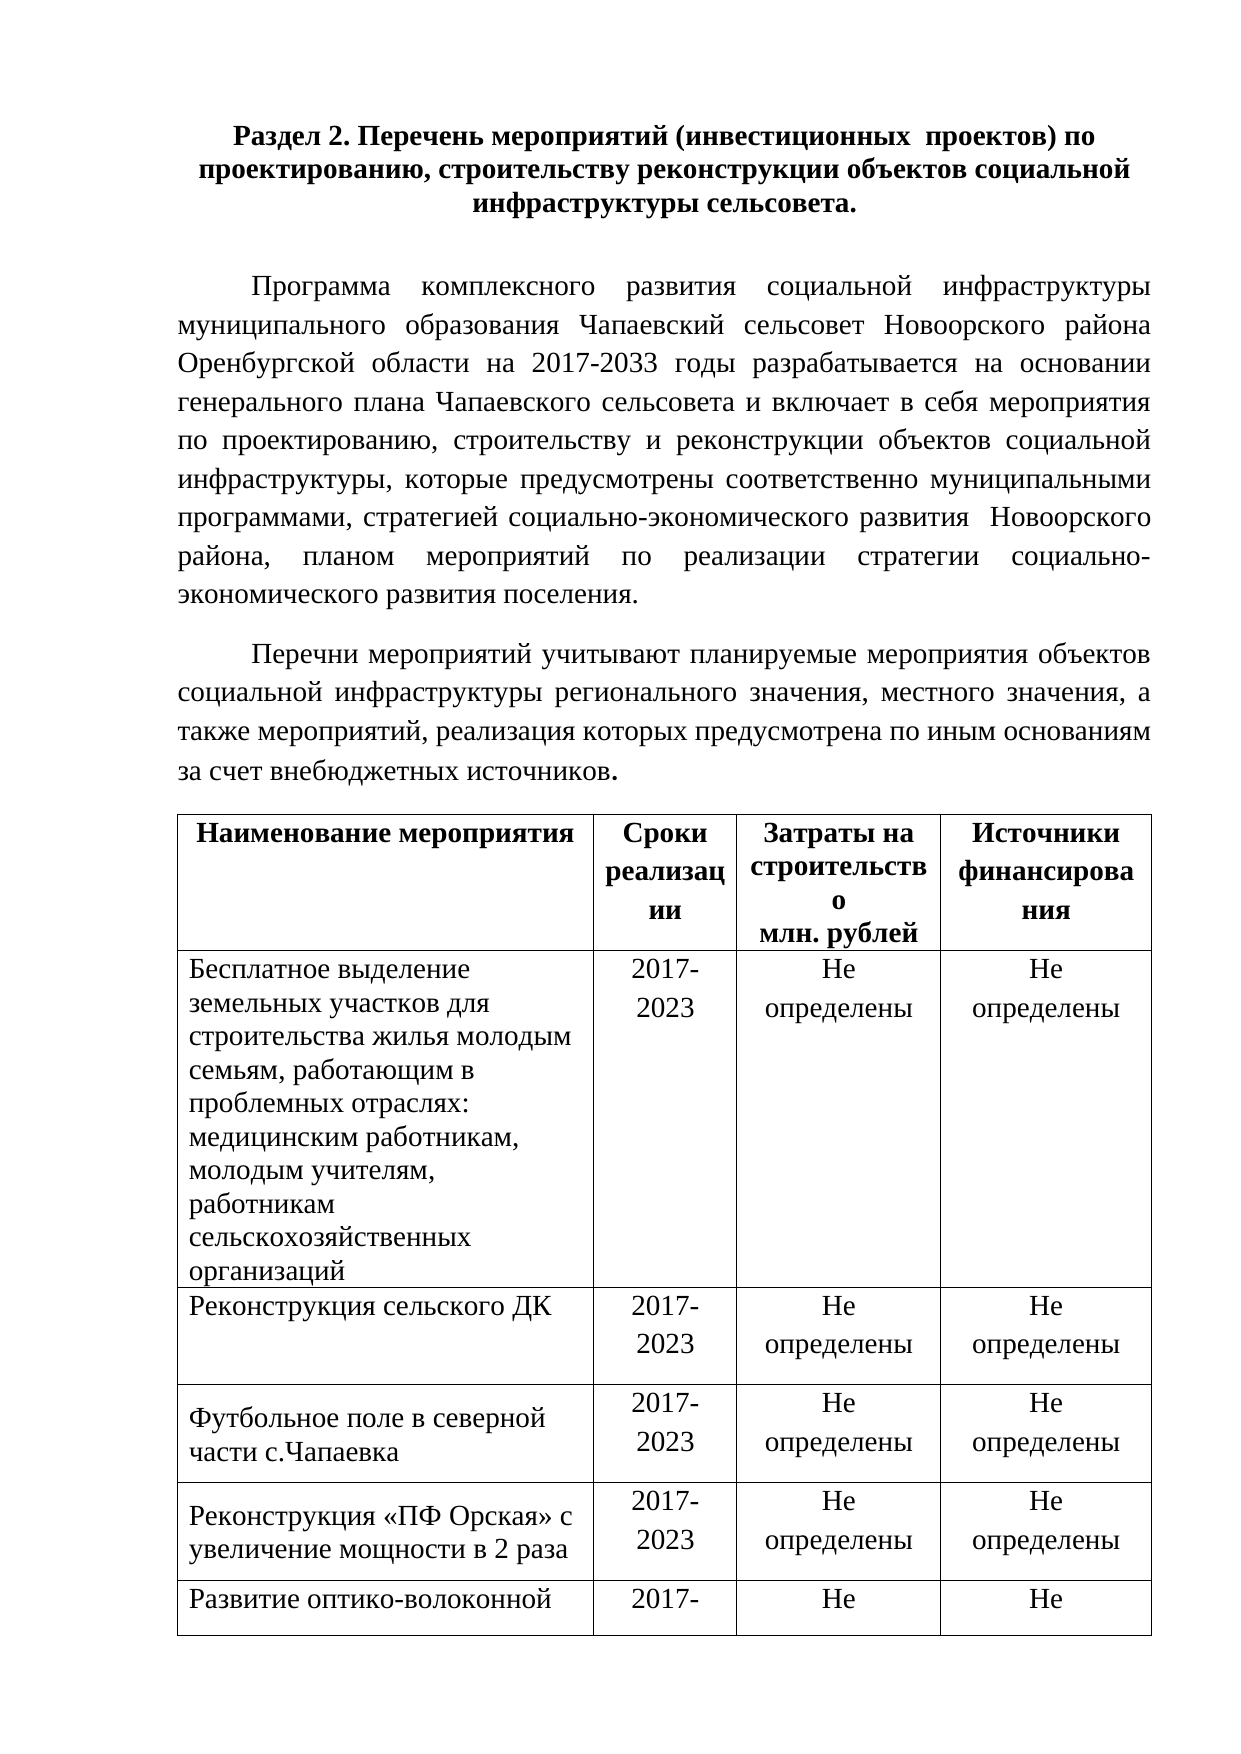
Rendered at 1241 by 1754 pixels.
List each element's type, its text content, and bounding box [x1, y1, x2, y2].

table_cell 2017-2023 [594, 1483, 736, 1580]
text Программа комплексного развития социальной инфраструктуры муниципального образования Чапаевский сельсовет Новоорского района Оренбургской области на 2017-2033 годы разрабатывается на основании генерального плана Чапаевского сельсовета и включает в себя мероприятия по проектированию, строительству и реконструкции объектов социальной инфраструктуры, которые предусмотрены соответственно муниципальными программами, стратегией социально-экономического развития Новоорского района, планом мероприятий по реализации стратегии социально-экономического развития поселения. [177, 268, 1152, 610]
table_cell Реконструкция сельского ДК [178, 1288, 593, 1384]
table_header Наименование мероприятия [178, 815, 593, 950]
table_header Сроки реализации [594, 815, 736, 950]
table_cell 2017-2023 [594, 1288, 736, 1384]
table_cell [178, 1581, 593, 1635]
text Раздел 2. Перечень мероприятий (инвестиционных проектов) по проектированию, строительству реконструкции объектов социальной инфраструктуры сельсовета. [177, 118, 1152, 219]
table_cell Не определены [941, 1288, 1151, 1384]
table_cell Бесплатное выделение земельных участков для строительства жилья молодым семьям, работающим в проблемных отраслях: медицинским работникам, молодым учителям, работникам сельскохозяйственных организаций [178, 951, 593, 1287]
table_cell Не определены [737, 1483, 940, 1580]
table_header Источники финансирования [941, 815, 1151, 950]
text Перечни мероприятий учитывают планируемые мероприятия объектов социальной инфраструктуры регионального значения, местного значения, а также мероприятий, реализация которых предусмотрена по иным основаниям за счет внебюджетных источников. [177, 636, 1152, 788]
table_cell 2017-2023 [594, 951, 736, 1287]
table_cell Футбольное поле в северной части с.Чапаевка [178, 1385, 593, 1482]
table_cell Не определены [737, 951, 940, 1287]
table_cell 2017-2023 [594, 1385, 736, 1482]
table_header Затраты на строительство млн. рублей [737, 815, 940, 950]
table_cell Не определены [941, 1581, 1151, 1635]
table_cell Не определены [941, 1385, 1151, 1482]
table_cell Реконструкция «ПФ Орская» с увеличение мощности в 2 раза [178, 1483, 593, 1580]
table_cell Не определены [737, 1385, 940, 1482]
table_cell 2017-2023 [594, 1581, 736, 1635]
table_cell Не определены [941, 1483, 1151, 1580]
table_cell Не определены [737, 1288, 940, 1384]
table_cell Не определены [941, 951, 1151, 1287]
table_cell Не определены [737, 1581, 940, 1635]
